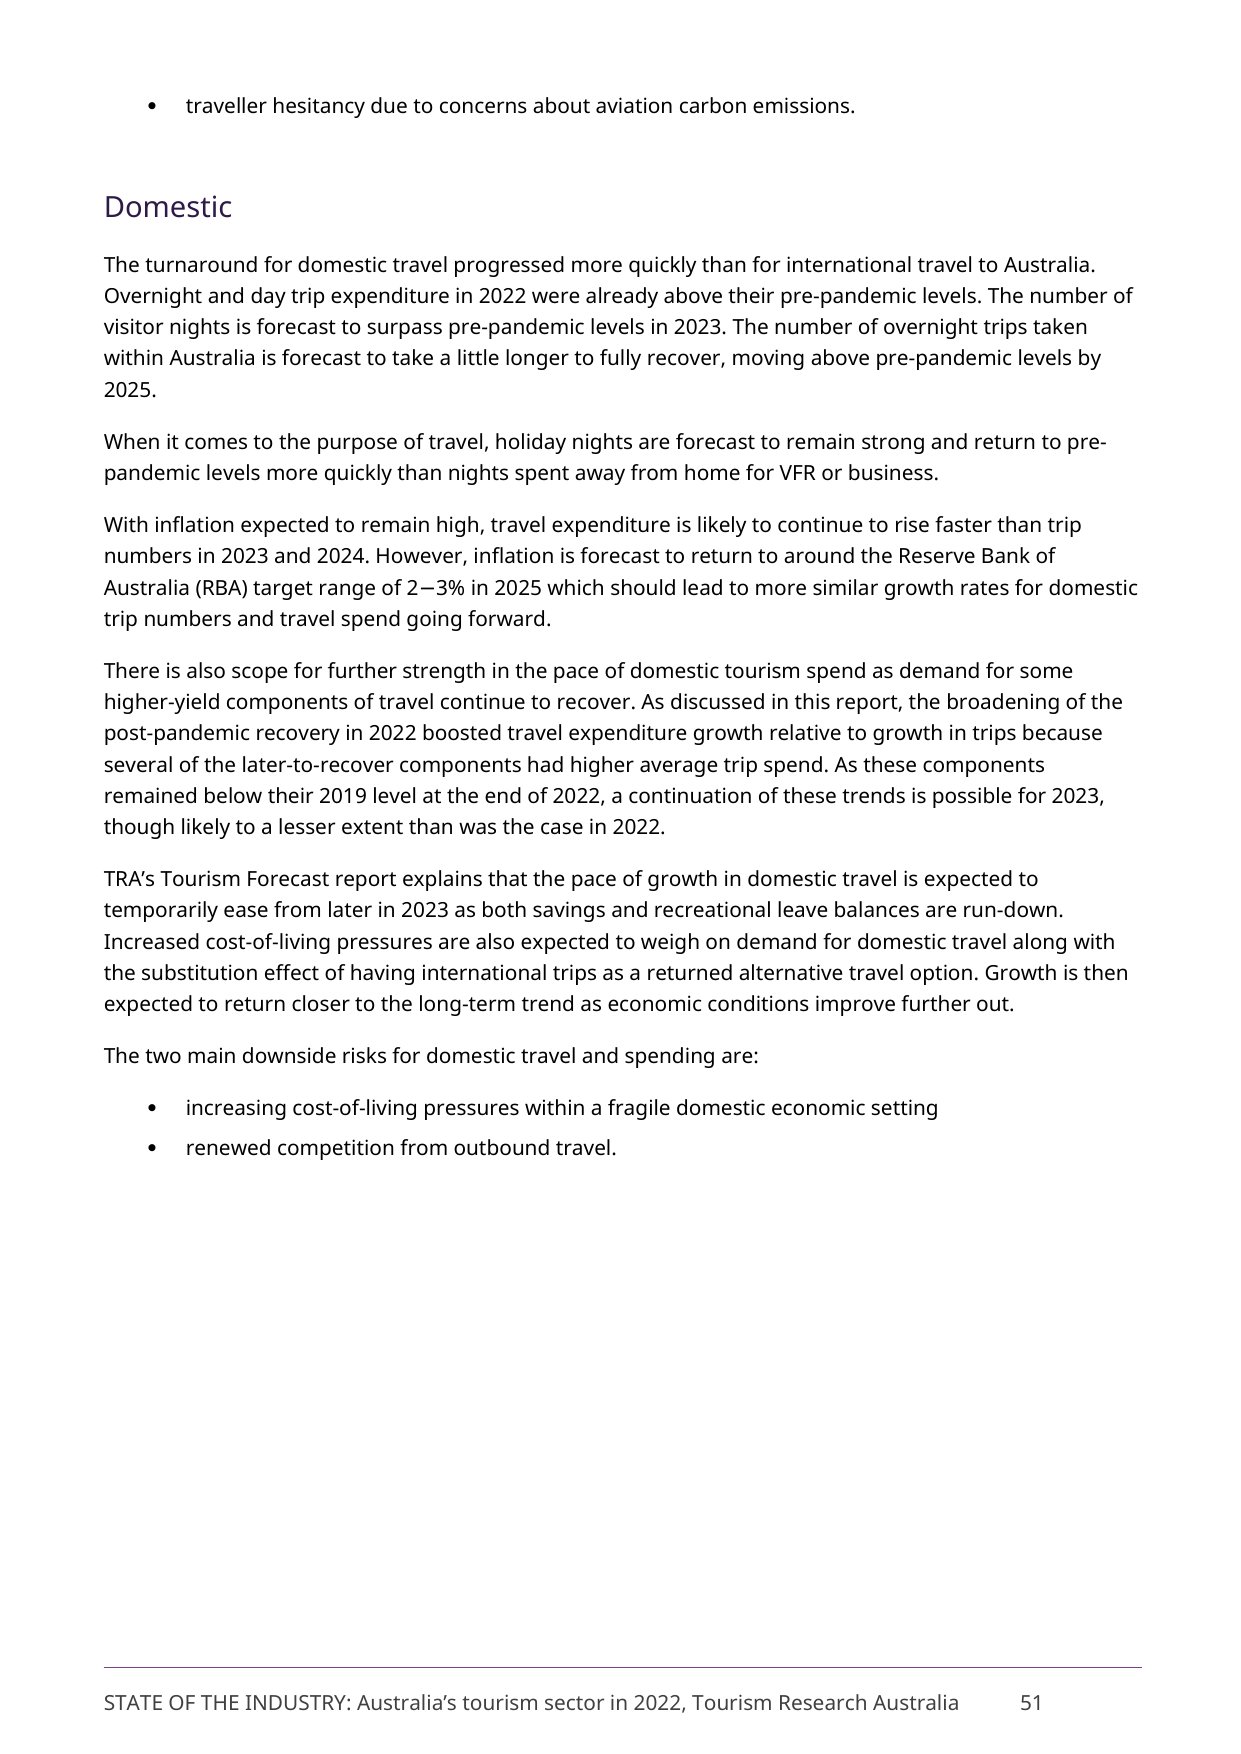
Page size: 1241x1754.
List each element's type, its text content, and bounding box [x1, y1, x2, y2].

list increasing cost-of-living pressures within a fragile domestic economic setting [148, 1091, 1142, 1122]
text With inflation expected to remain high, travel expenditure is likely to continue to rise faster than trip numbers in 2023 and 2024. However, inflation is forecast to return to around the Reserve Bank of Australia (RBA) target range of 2−3% in 2025 which should lead to more similar growth rates for domestic trip numbers and travel spend going forward. [103, 507, 1142, 632]
text TRA’s Tourism Forecast report explains that the pace of growth in domestic travel is expected to temporarily ease from later in 2023 as both savings and recreational leave balances are run-down. Increased cost-of-living pressures are also expected to weigh on demand for domestic travel along with the substitution effect of having international trips as a returned alternative travel option. Growth is then expected to return closer to the long-term trend as economic conditions improve further out. [103, 862, 1142, 1018]
list traveller hesitancy due to concerns about aviation carbon emissions. [148, 89, 1142, 120]
text The turnaround for domestic travel progressed more quickly than for international travel to Australia. Overnight and day trip expenditure in 2022 were already above their pre-pandemic levels. The number of visitor nights is forecast to surpass pre-pandemic levels in 2023. The number of overnight trips taken within Australia is forecast to take a little longer to fully recover, moving above pre-pandemic levels by 2025. [103, 247, 1142, 403]
subtitle Domestic [103, 182, 1142, 226]
text The two main downside risks for domestic travel and spending are: [103, 1039, 1142, 1070]
text When it comes to the purpose of travel, holiday nights are forecast to remain strong and return to pre-pandemic levels more quickly than nights spent away from home for VFR or business. [103, 424, 1142, 487]
list renewed competition from outbound travel. [148, 1130, 1142, 1162]
text There is also scope for further strength in the pace of domestic tourism spend as demand for some higher-yield components of travel continue to recover. As discussed in this report, the broadening of the post-pandemic recovery in 2022 boosted travel expenditure growth relative to growth in trips because several of the later-to-recover components had higher average trip spend. As these components remained below their 2019 level at the end of 2022, a continuation of these trends is possible for 2023, though likely to a lesser extent than was the case in 2022. [103, 653, 1142, 841]
